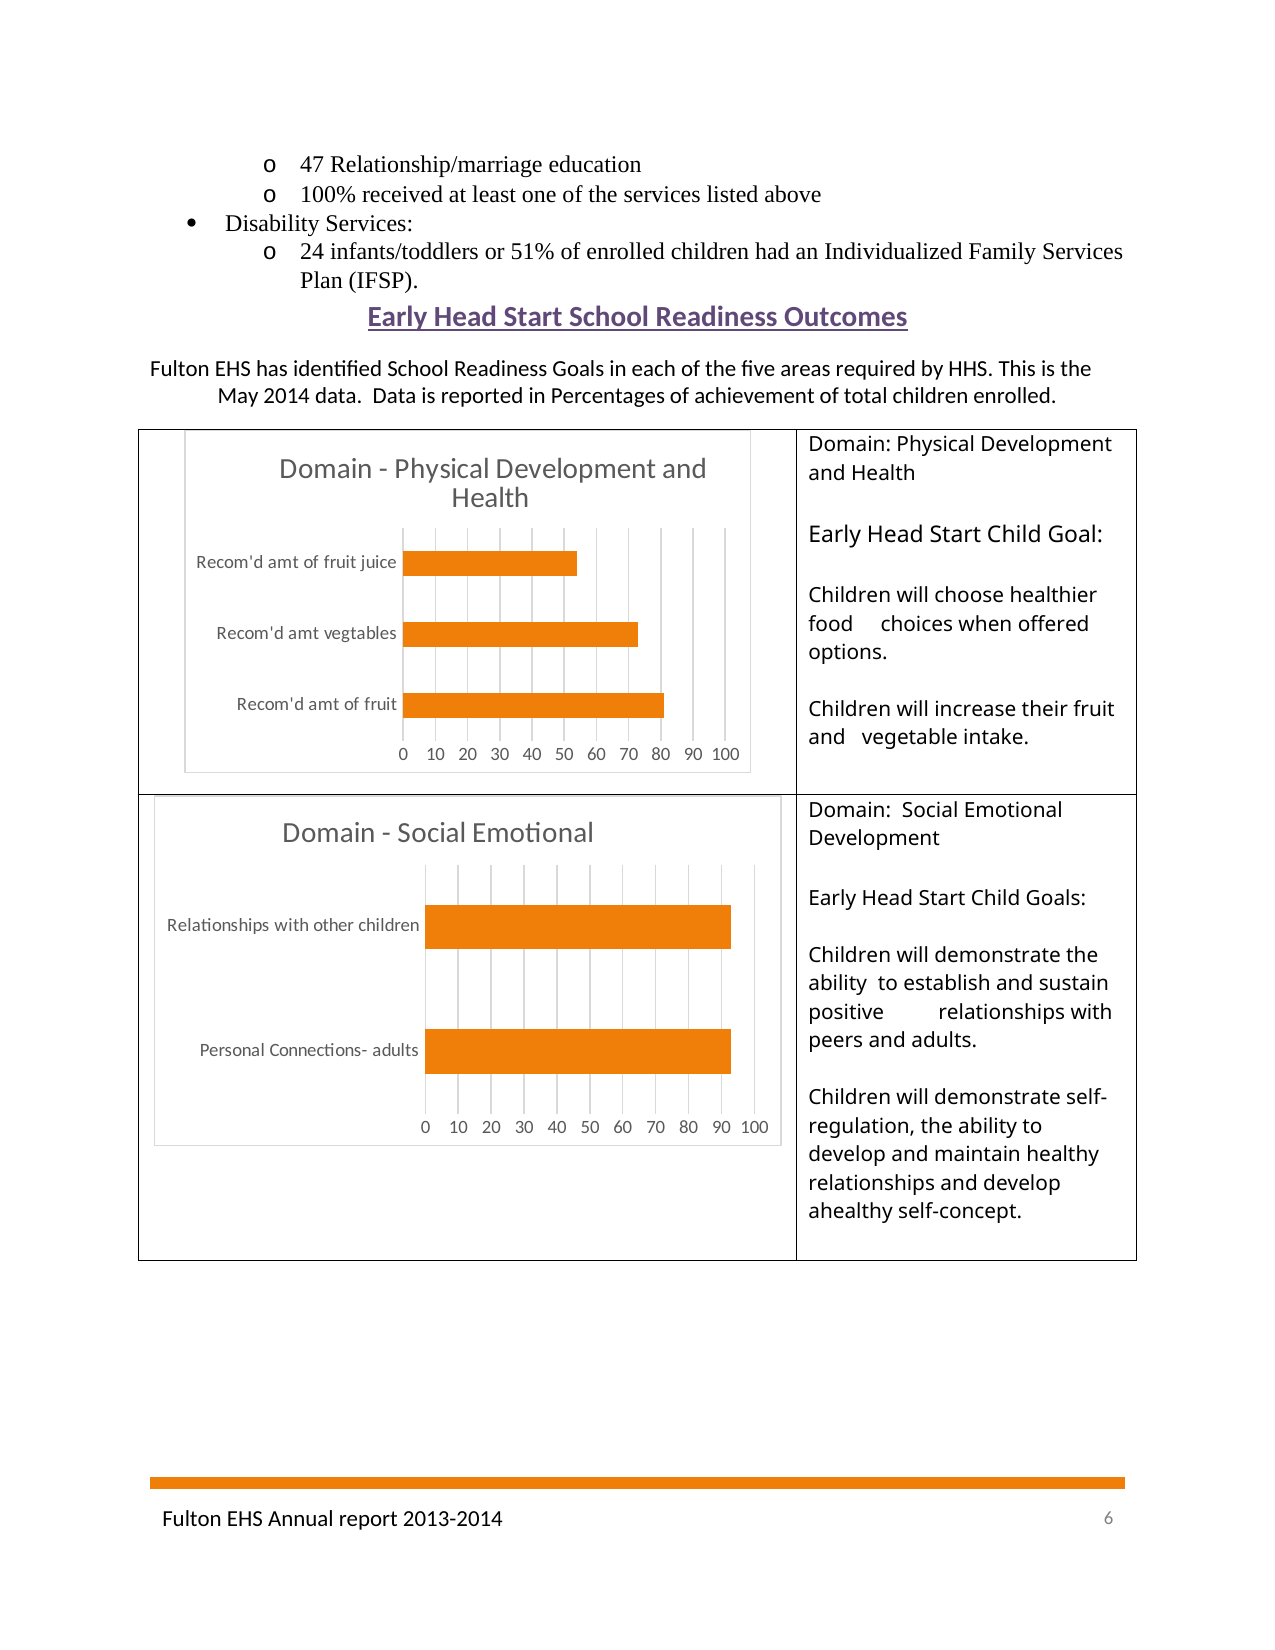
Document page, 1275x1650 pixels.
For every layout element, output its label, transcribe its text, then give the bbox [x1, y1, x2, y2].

list 24 infants/toddlers or 51% of enrolled children had an Individualized Family Services Plan (IFSP). [262, 237, 1125, 294]
table_cell [139, 795, 796, 1260]
text Early Head Start School Readiness Outcomes [150, 298, 1125, 334]
table_header Domain: Physical Development and Health Early Head Start Child Goal: Children will choose healthier food choices when offered options. Children will increase their fruit and vegetable intake. [797, 430, 1136, 794]
table_header [139, 430, 796, 794]
list Disability Services: [187, 209, 1125, 237]
text Fulton EHS has identified School Readiness Goals in each of the five areas required by HHS. This is the [150, 354, 1125, 382]
list 47 Relationship/marriage education [262, 150, 1125, 179]
list 100% received at least one of the services listed above [262, 179, 1125, 209]
table_cell Domain: Social Emotional Development Early Head Start Child Goals: Children will demonstrate the ability to establish and sustain positive relationships with peers and adults. Children will demonstrate self-regulation, the ability to develop and maintain healthy relationships and develop ahealthy self-concept. [797, 795, 1136, 1260]
text May 2014 data. Data is reported in Percentages of achievement of total children enrolled. [150, 382, 1125, 410]
